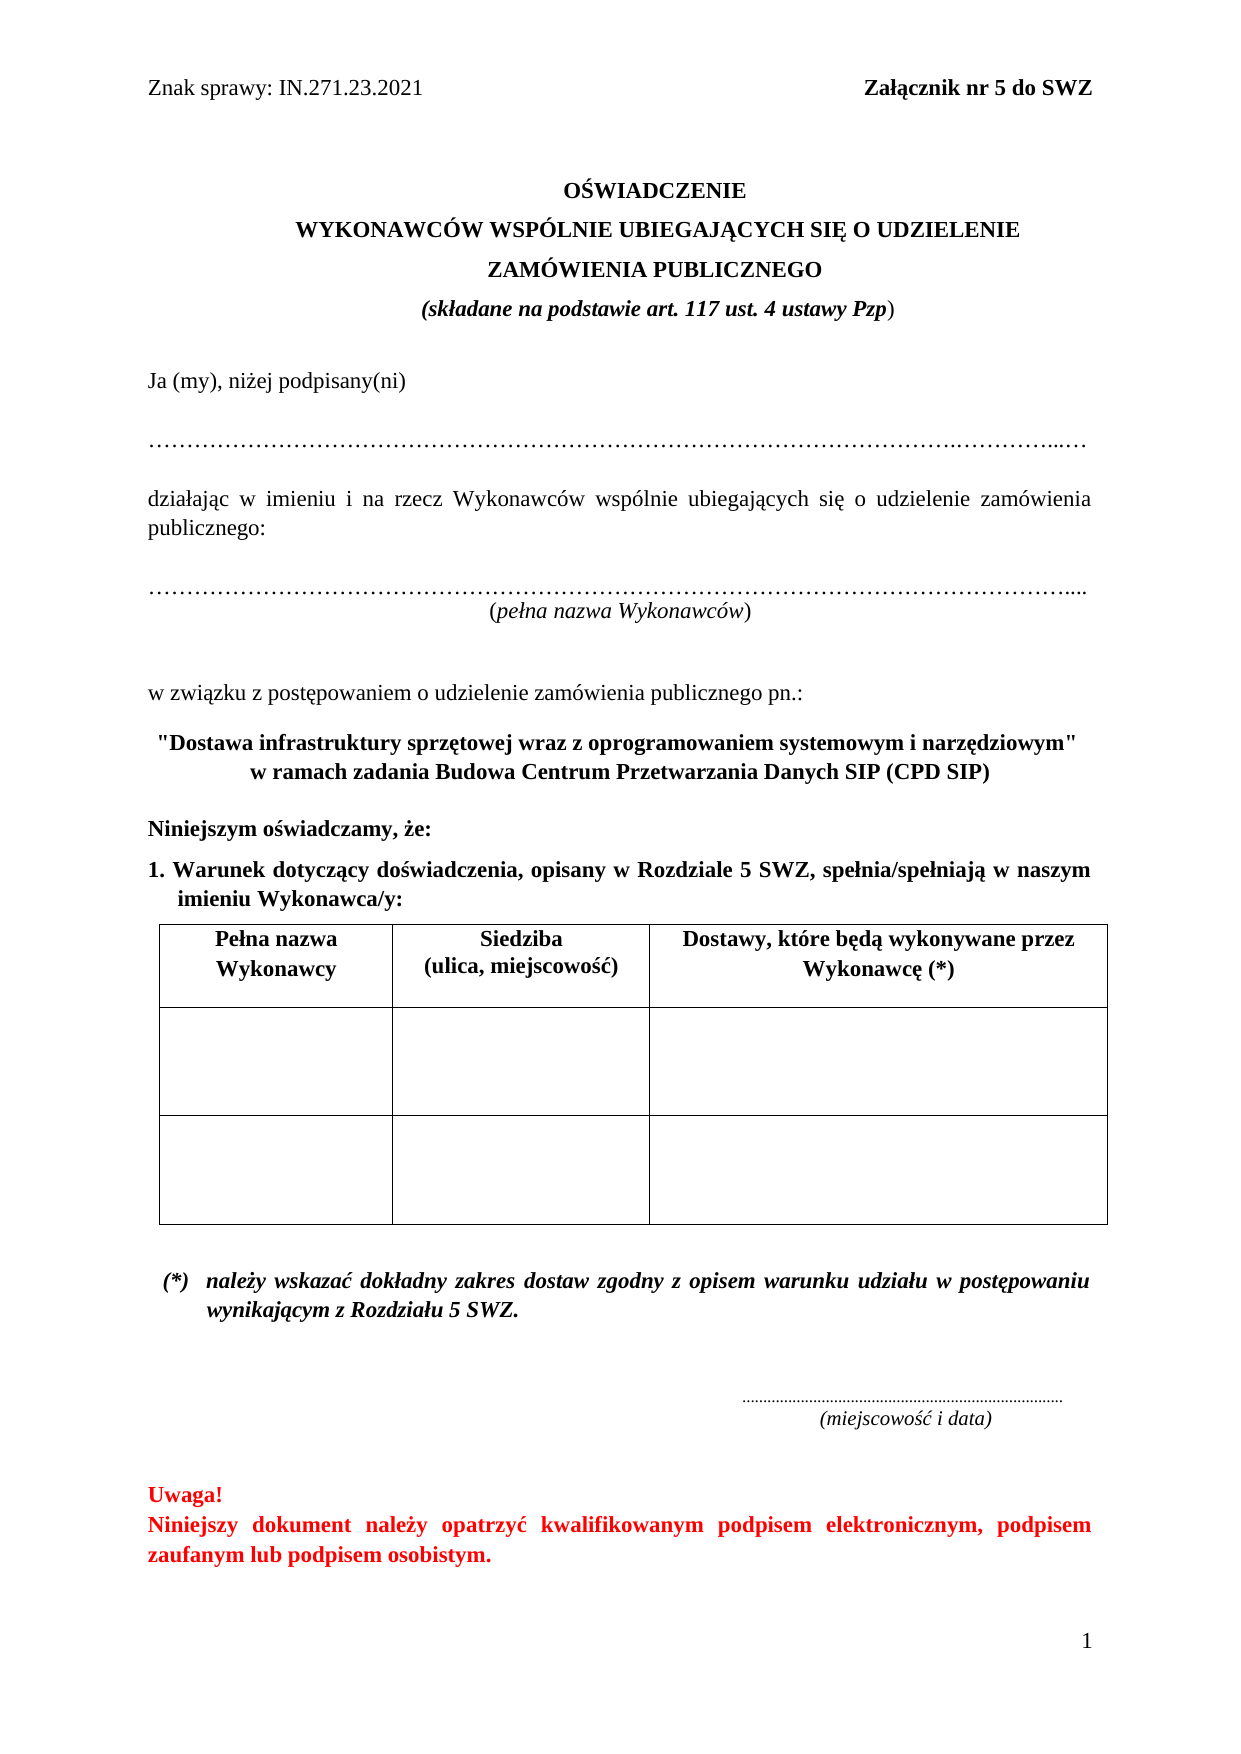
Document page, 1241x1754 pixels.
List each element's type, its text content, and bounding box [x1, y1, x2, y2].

table_cell [393, 1116, 649, 1224]
text …………………………………………………………………………………………….…………...… [148, 423, 1093, 453]
text ………………………………………………………………………………………………………….... [148, 571, 1093, 600]
text Niniejszym oświadczamy, że: [148, 814, 1093, 842]
text w związku z postępowaniem o udzielenie zamówienia publicznego pn.: [148, 682, 1093, 705]
text 1. Warunek dotyczący doświadczenia, opisany w Rozdziale 5 SWZ, spełnia/spełniają w naszym imieniu Wykonawca/y: [148, 855, 1093, 912]
text (*) należy wskazać dokładny zakres dostaw zgodny z opisem warunku udziału w postępowaniu wynikającym z Rozdziału 5 SWZ. [162, 1266, 1093, 1323]
table_cell [650, 1116, 1107, 1224]
table_cell [160, 1008, 392, 1115]
text (pełna nazwa Wykonawców) [148, 600, 1093, 623]
text Uwaga! [148, 1481, 1093, 1507]
text działając w imieniu i na rzecz Wykonawców wspólnie ubiegających się o udzielenie zamówienia publicznego: [148, 482, 1093, 541]
table_header Pełna nazwa Wykonawcy [160, 925, 392, 1007]
table_header Siedziba (ulica, miejscowość) [393, 925, 649, 1007]
table_cell [650, 1008, 1107, 1115]
table_header Dostawy, które będą wykonywane przez Wykonawcę (*) [650, 925, 1107, 1007]
table_cell [160, 1116, 392, 1224]
text Niniejszy dokument należy opatrzyć kwalifikowanym podpisem elektronicznym, podpisem zaufanym lub podpisem osobistym. [148, 1511, 1093, 1568]
text "Dostawa infrastruktury sprzętowej wraz z oprogramowaniem systemowym i narzędziowym" w ramach zadania Budowa Centrum Przetwarzania Danych SIP (CPD SIP) [148, 728, 1093, 785]
text WYKONAWCÓW WSPÓLNIE UBIEGAJĄCYCH SIĘ O UDZIELENIE ZAMÓWIENIA PUBLICZNEGO (składane na podstawie art. 117 ust. 4 ustawy Pzp) [223, 217, 1093, 322]
table_cell [393, 1008, 649, 1115]
text (miejscowość i data) [148, 1406, 1093, 1430]
text OŚWIADCZENIE [223, 177, 1093, 203]
text Ja (my), niżej podpisany(ni) [148, 364, 1093, 394]
text ............................................................................. [148, 1387, 1093, 1406]
